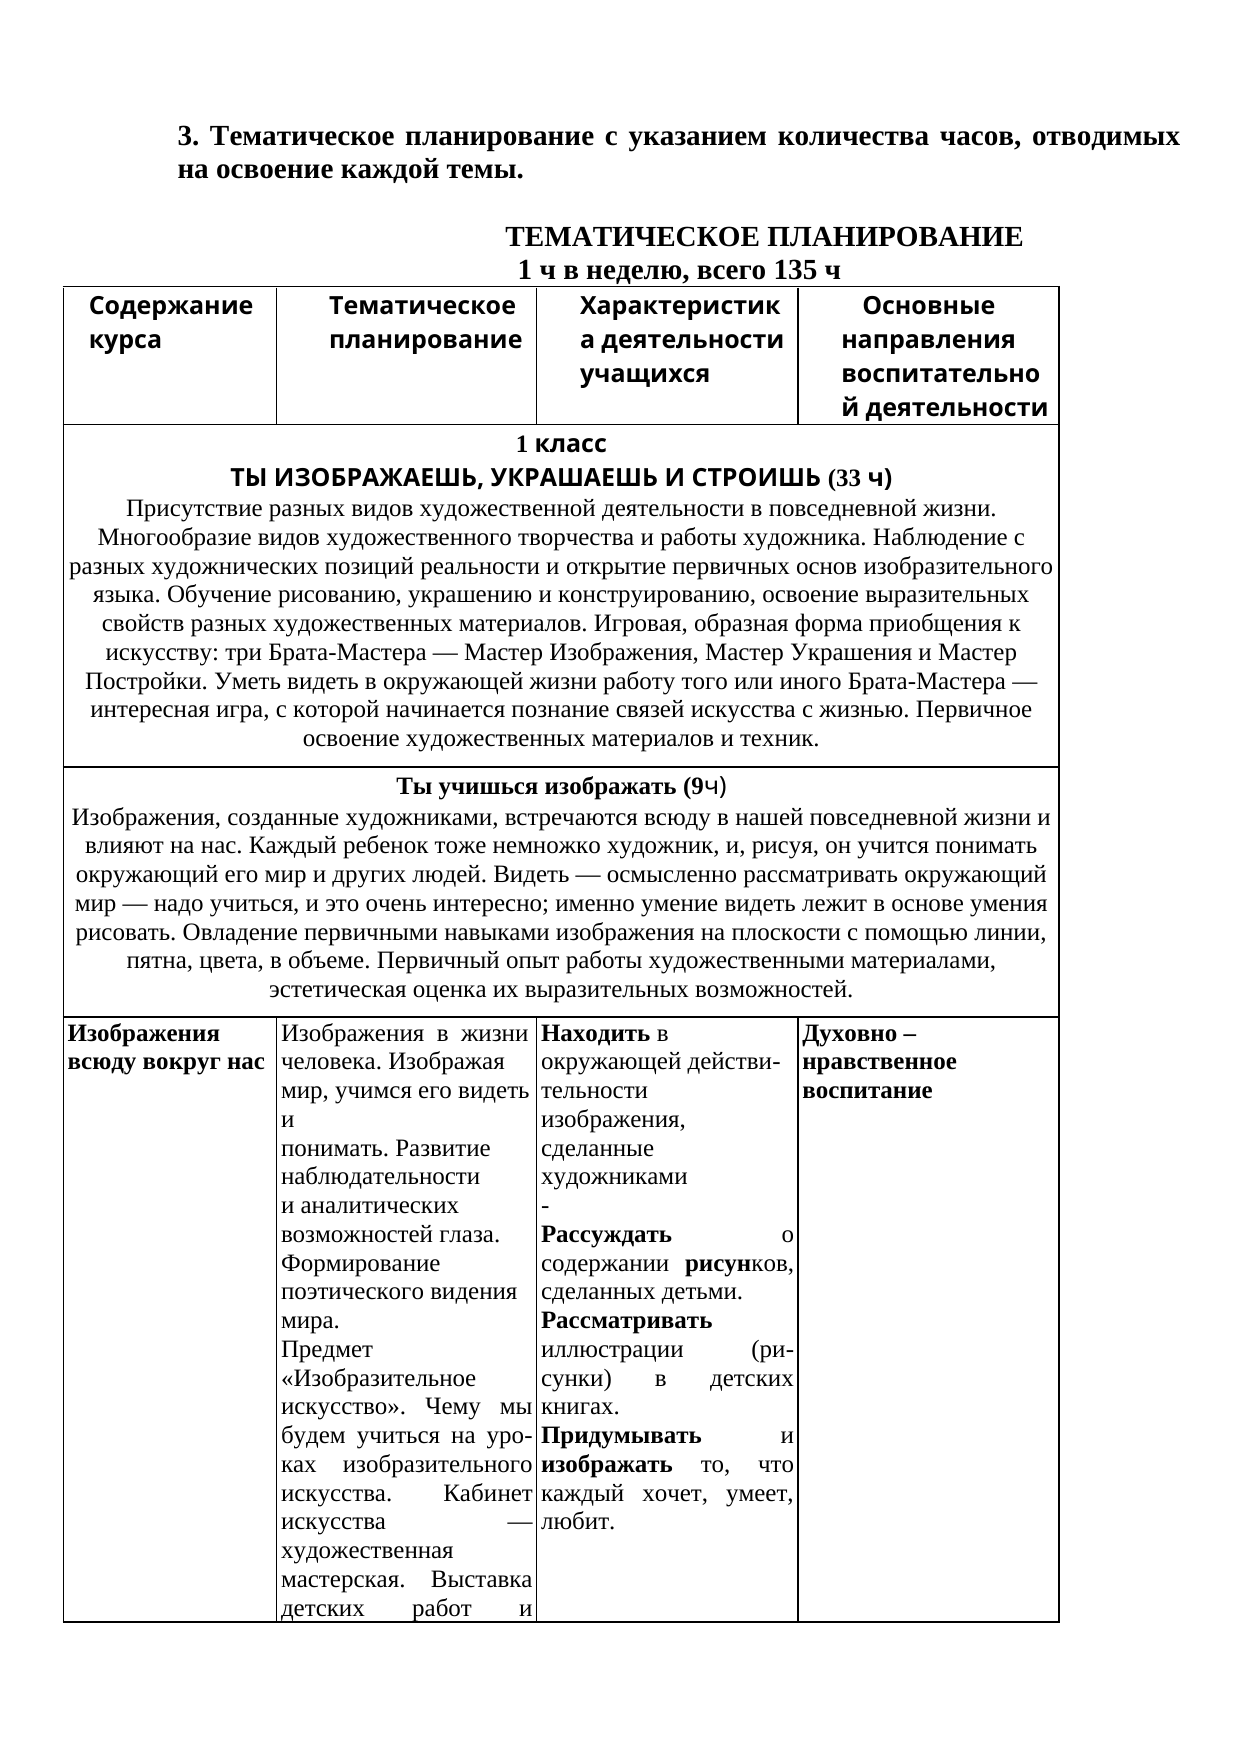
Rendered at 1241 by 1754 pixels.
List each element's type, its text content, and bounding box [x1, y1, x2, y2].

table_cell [537, 1018, 797, 1621]
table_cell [277, 1018, 536, 1621]
table_header Основные направления воспитательной деятельности [799, 287, 1058, 424]
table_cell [799, 1018, 1058, 1621]
table_header Характеристика деятельности учащихся [537, 287, 798, 424]
table_cell Ты учишься изображать (9ч) Изображения, созданные художниками, встречаются всюду в нашей повседневной жизни и влияют на нас. Каждый ребенок тоже немножко художник, и, рисуя, он учится понимать окружающий его мир и других людей. Видеть — осмысленно рассматривать окружающий мир — надо учиться, и это очень интересно; именно умение видеть лежит в основе умения рисовать. Овладение первичными навыками изображения на плоскости с помощью линии, пятна, цвета, в объеме. Первичный опыт работы художественными материалами, эстетическая оценка их выразительных возможностей. [64, 768, 1058, 1016]
table_cell 1 класс ТЫ ИЗОБРАЖАЕШЬ, УКРАШАЕШЬ И СТРОИШЬ (33 ч) Присутствие разных видов художественной деятельности в повседневной жизни. Многообразие видов художественного творчества и работы художника. Наблюдение с разных художнических позиций реальности и открытие первичных основ изобразительного языка. Обучение рисованию, украшению и конструированию, освоение выразительных свойств разных художественных материалов. Игровая, образная форма приобщения к искусству: три Брата-Мастера — Мастер Изображения, Мастер Украшения и Мастер Постройки. Уметь видеть в окружающей жизни работу того или иного Брата-Мастера — интересная игра, с которой начинается познание связей искусства с жизнью. Первичное освоение художественных материалов и техник. [64, 425, 1058, 766]
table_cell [64, 1018, 276, 1621]
table_header [55, 286, 63, 1621]
table_header Тематическое планирование [277, 287, 536, 424]
table_header Содержание курса [64, 287, 276, 424]
text 3. Тематическое планирование с указанием количества часов, отводимых на освоение каждой темы. [177, 118, 1181, 185]
text 1 ч в неделю, всего 135 ч [177, 252, 1181, 286]
text ТЕМАТИЧЕСКОЕ ПЛАНИРОВАНИЕ [505, 219, 1181, 252]
